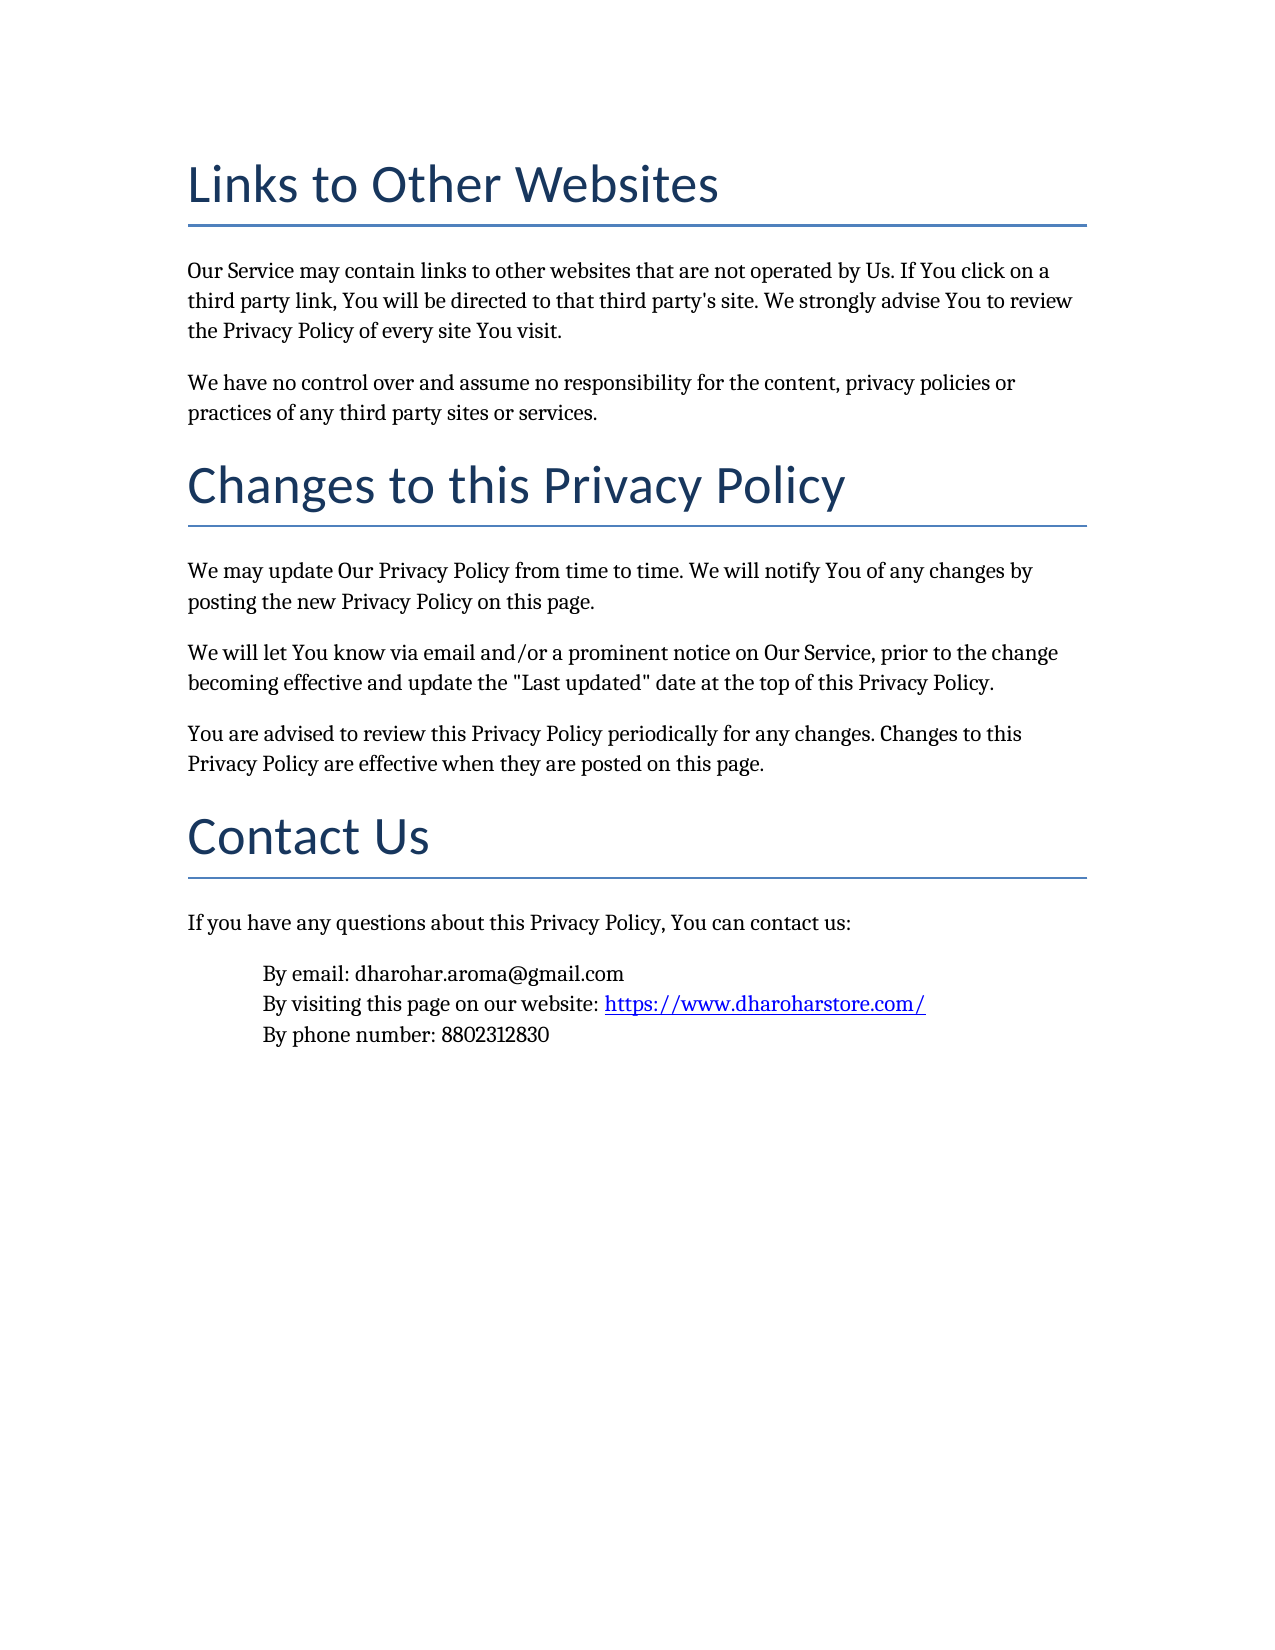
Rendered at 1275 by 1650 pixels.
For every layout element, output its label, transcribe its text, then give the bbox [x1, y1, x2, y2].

title Changes to this Privacy Policy [187, 451, 1087, 527]
list By visiting this page on our website: https://www.dharoharstore.com/ [262, 991, 1087, 1017]
list By phone number: 8802312830 [262, 1021, 1087, 1048]
text Our Service may contain links to other websites that are not operated by Us. If You click on a third party link, You will be directed to that third party's site. We strongly advise You to review the Privacy Policy of every site You visit. [187, 258, 1087, 344]
title Links to Other Websites [187, 150, 1087, 227]
text If you have any questions about this Privacy Policy, You can contact us: [187, 910, 1087, 936]
text We have no control over and assume no responsibility for the content, privacy policies or practices of any third party sites or services. [187, 369, 1087, 426]
title Contact Us [187, 802, 1087, 879]
list By email: dharohar.aroma@gmail.com [262, 961, 1087, 987]
text We may update Our Privacy Policy from time to time. We will notify You of any changes by posting the new Privacy Policy on this page. [187, 558, 1087, 615]
text We will let You know via email and/or a prominent notice on Our Service, prior to the change becoming effective and update the "Last updated" date at the top of this Privacy Policy. [187, 639, 1087, 696]
text You are advised to review this Privacy Policy periodically for any changes. Changes to this Privacy Policy are effective when they are posted on this page. [187, 721, 1087, 777]
